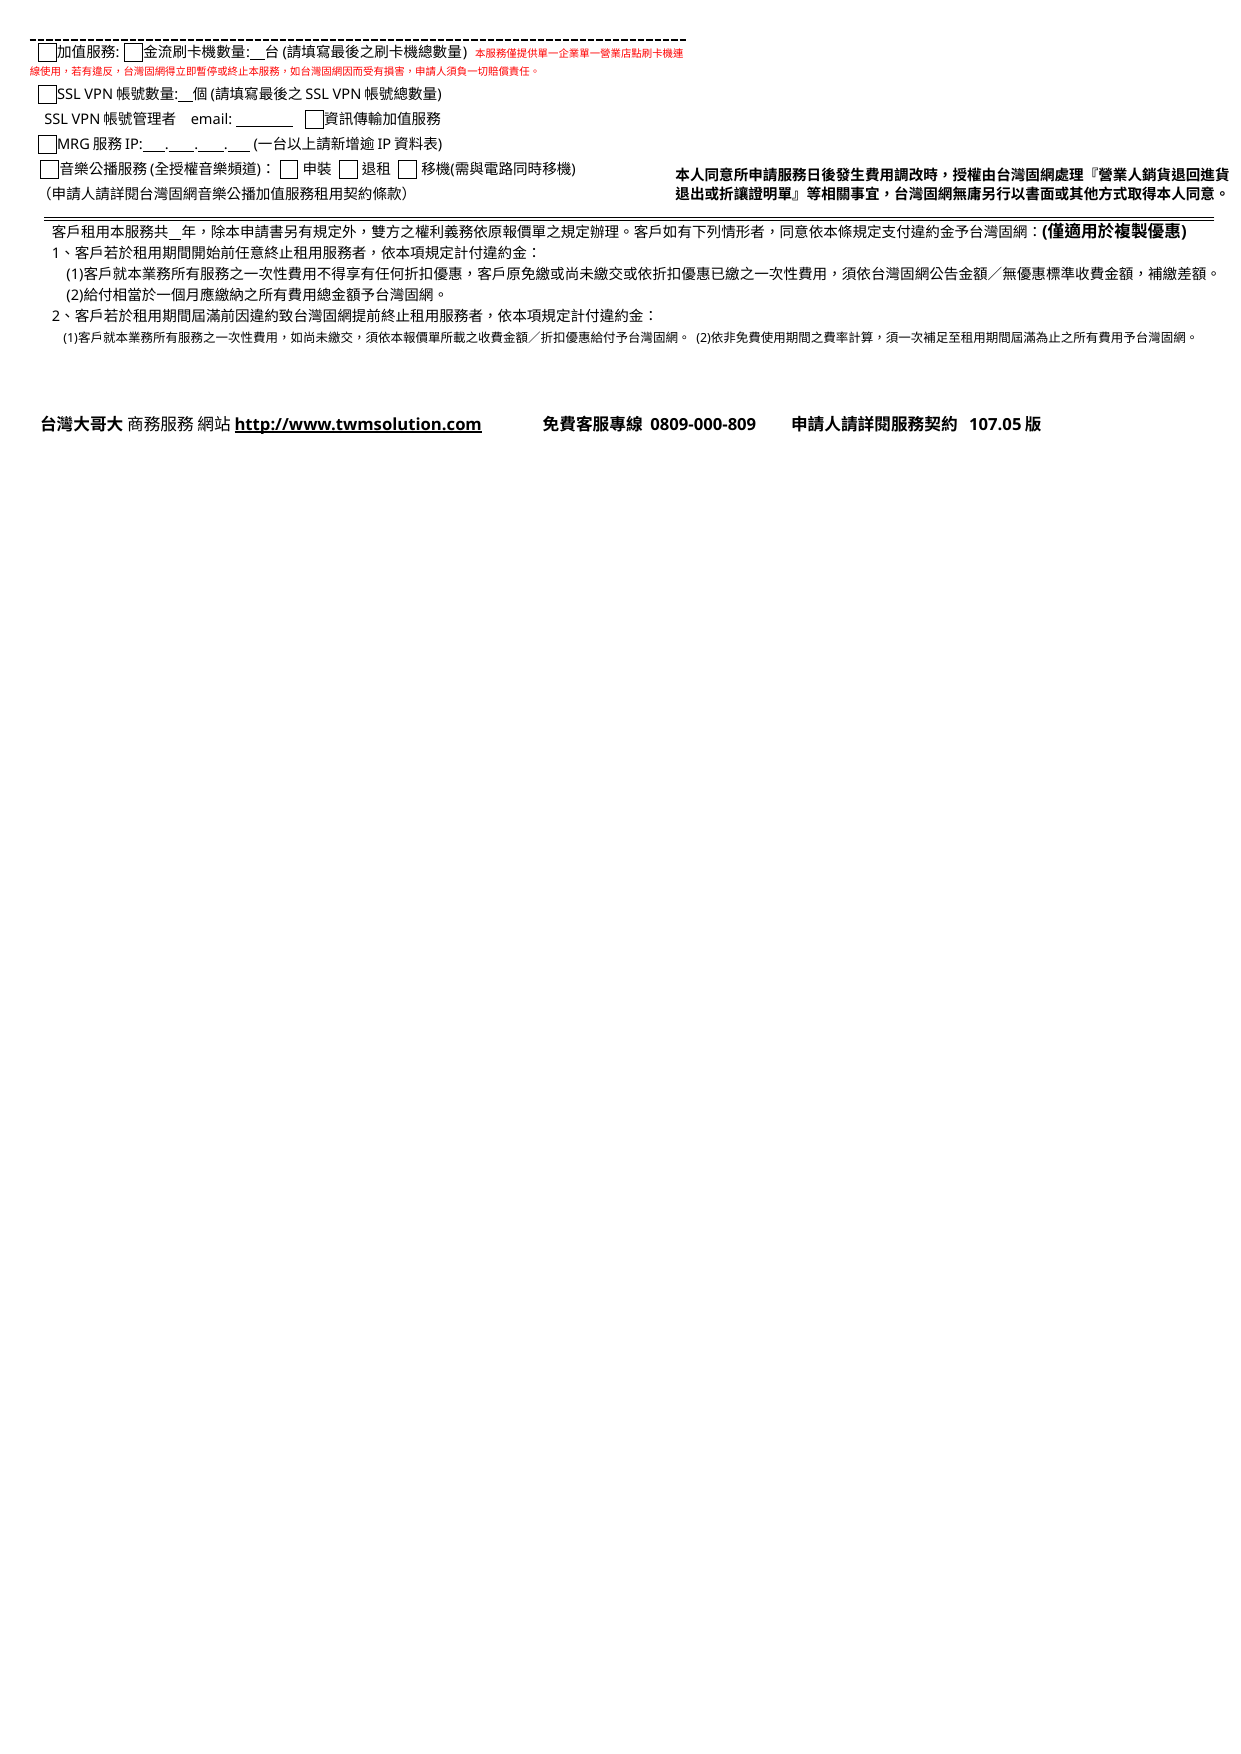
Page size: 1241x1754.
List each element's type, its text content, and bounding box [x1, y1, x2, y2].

table_cell 加值服務: 金流刷卡機數量: 台 (請填寫最後之刷卡機總數量) 本服務僅提供單一企業單一營業店點刷卡機連線使用，若有違反，台灣固網得立即暫停或終止本服務，如台灣固網因而受有損害，申請人須負一切賠償責任。 SSL VPN帳號數量: 個 (請填寫最後之SSL VPN帳號總數量) SSL VPN帳號管理者 email: 資訊傳輸加值服務 MRG服務 IP: . . . (一台以上請新增逾IP資料表) 音樂公播服務 (全授權音樂頻道)： 申裝 退租 移機(需與電路同時移機) （申請人請詳閱台灣固網音樂公播加值服務租用契約條款） [30, 39, 686, 332]
table_cell [390, 332, 1214, 369]
table_cell [30, 332, 390, 369]
